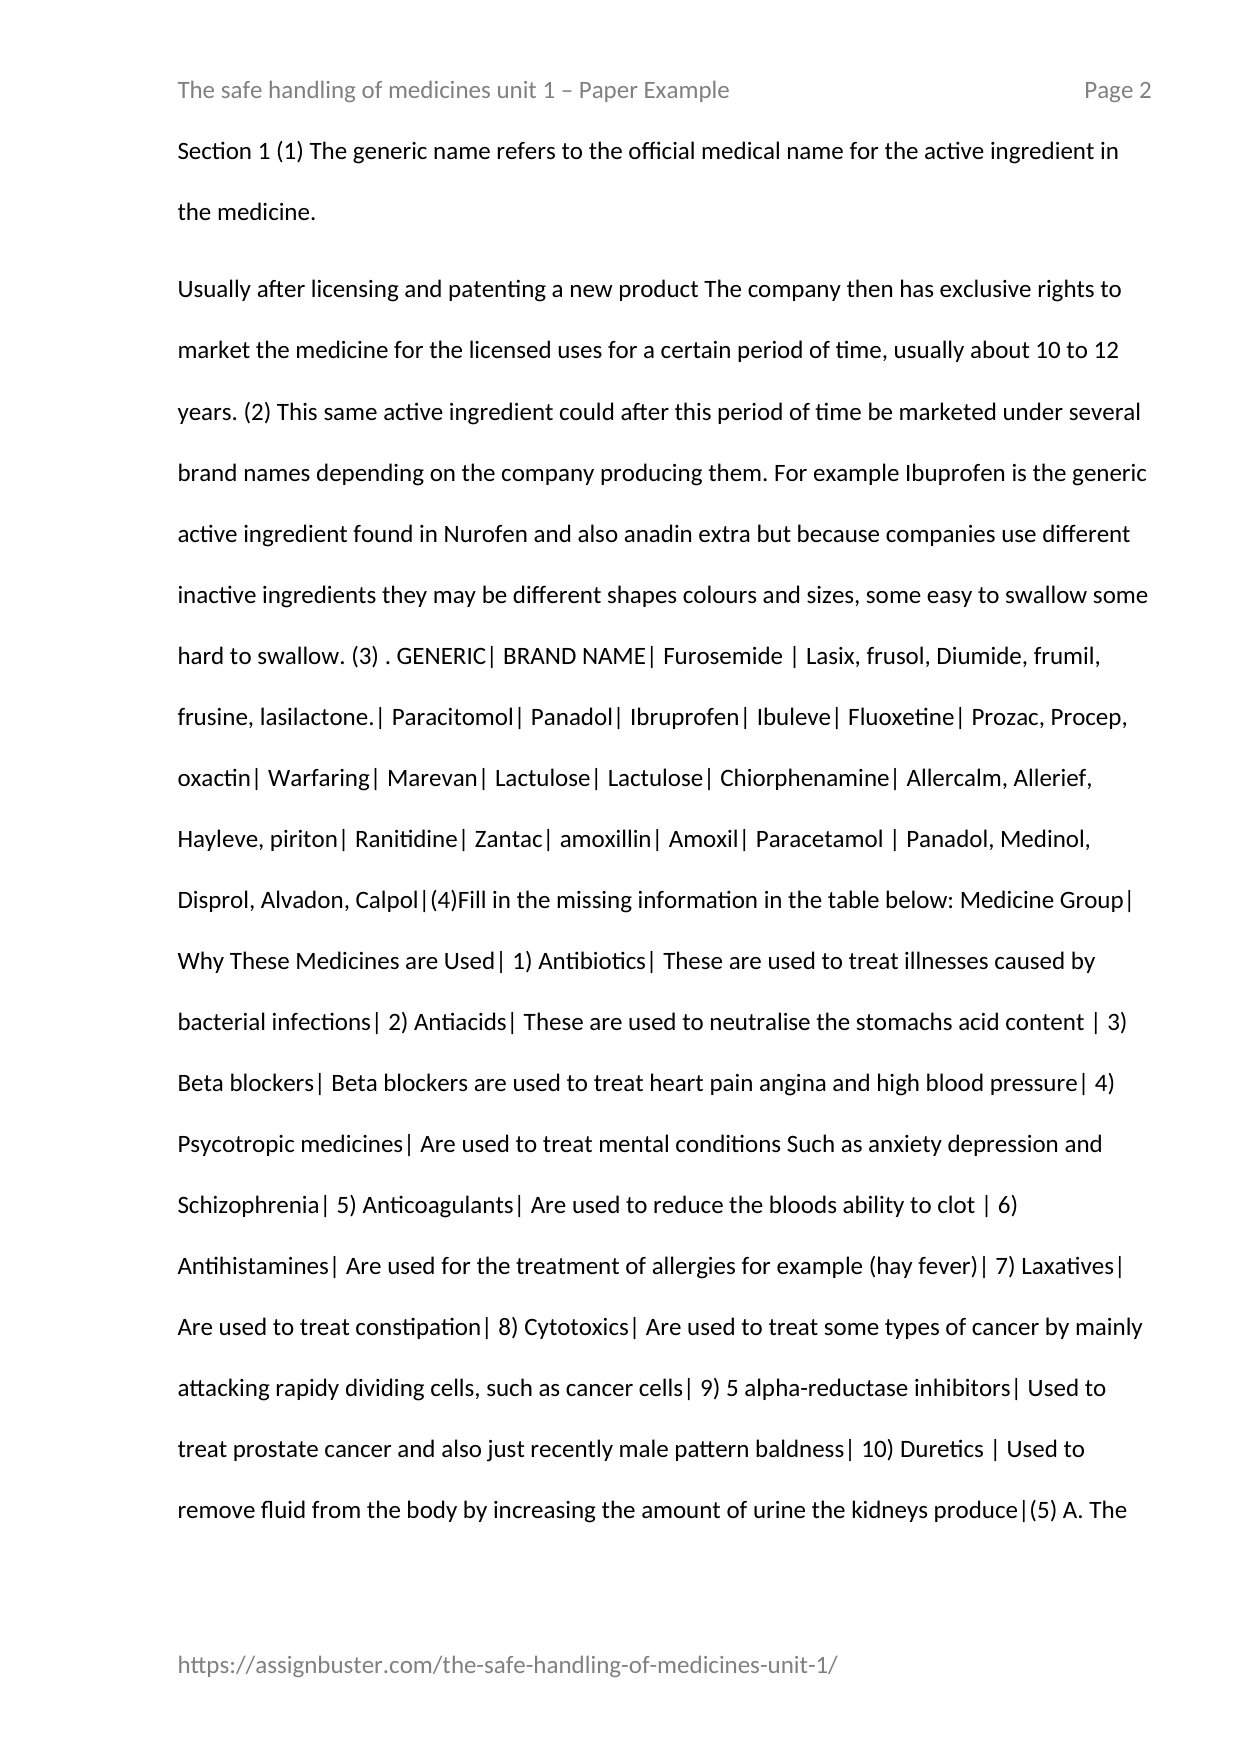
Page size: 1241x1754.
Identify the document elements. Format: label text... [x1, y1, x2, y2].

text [177, 273, 1152, 1525]
text Section 1 (1) The generic name refers to the official medical name for the active ingredient in the medicine. [177, 135, 1152, 226]
